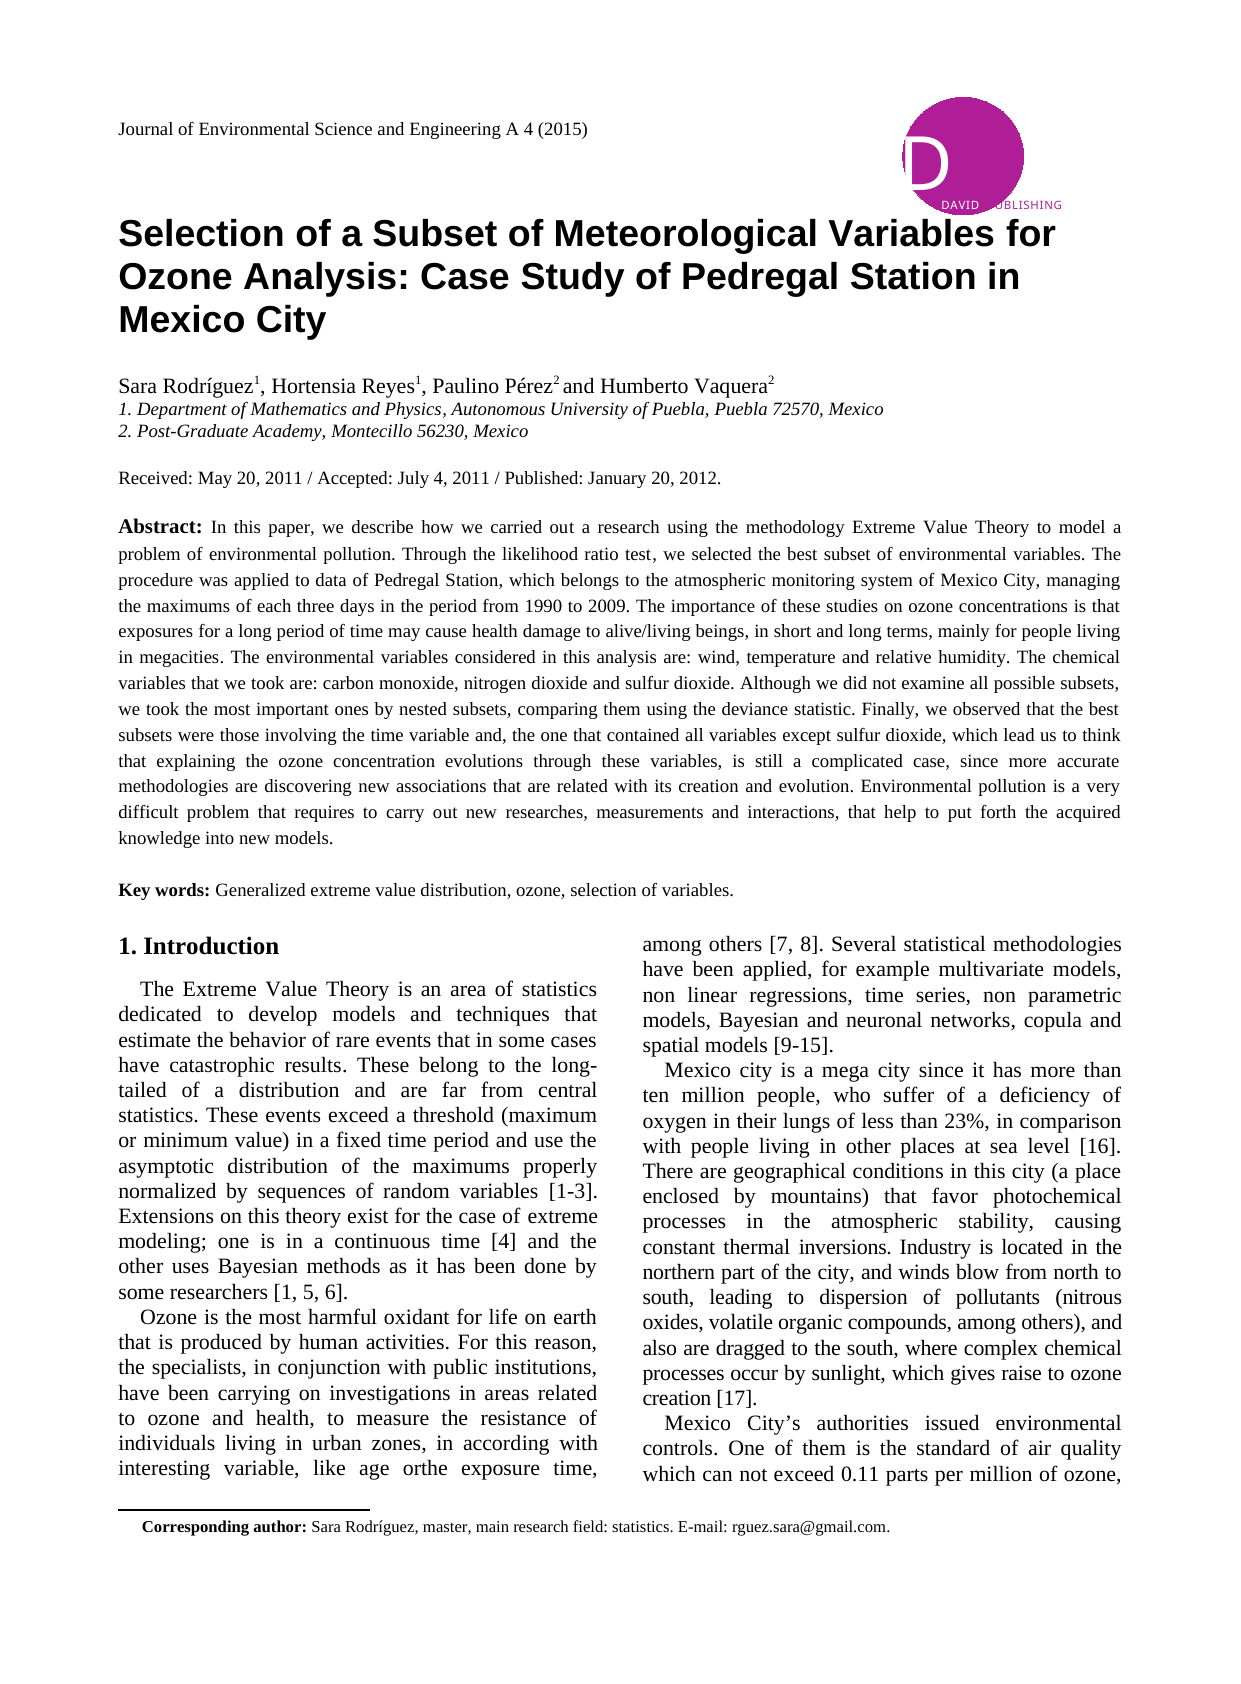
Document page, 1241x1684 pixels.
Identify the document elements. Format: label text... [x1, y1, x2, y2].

text Ozone is the most harmful oxidant for life on earth that is produced by human activities. For this reason, the specialists, in conjunction with public institutions, have been carrying on investigations in areas related to ozone and health, to measure the resistance of individuals living in urban zones, in according with interesting variable, like age orthe exposure time, among others [7, 8]. Several statistical methodologies have been applied, for example multivariate models, non linear regressions, time series, non parametric models, Bayesian and neuronal networks, copula and spatial models [9-15]. [118, 1304, 598, 1480]
text Mexico city is a mega city since it has more than ten million people, who suffer of a deficiency of oxygen in their lungs of less than 23%, in comparison with people living in other places at sea level [16]. There are geographical conditions in this city (a place enclosed by mountains) that favor photochemical processes in the atmospheric stability, causing constant thermal inversions. Industry is located in the northern part of the city, and winds blow from north to south, leading to dispersion of pollutants (nitrous oxides, volatile organic compounds, among others), and also are dragged to the south, where complex chemical processes occur by sunlight, which gives raise to ozone creation [17]. [642, 1057, 1122, 1410]
text Key words: Generalized extreme value distribution, ozone, selection of variables. [118, 879, 1122, 900]
text Sara Rodríguez1, Hortensia Reyes1, Paulino Pérez2 and Humberto Vaquera2 [118, 373, 1122, 398]
text Selection of a Subset of Meteorological Variables for Ozone Analysis: Case Study of Pedregal Station in Mexico City [118, 211, 1122, 340]
text 1. Department of Mathematics and Physics, Autonomous University of Puebla, Puebla 72570, Mexico [118, 398, 1122, 420]
text Ozone is the most harmful oxidant for life on earth that is produced by human activities. For this reason, the specialists, in conjunction with public institutions, have been carrying on investigations in areas related to ozone and health, to measure the resistance of individuals living in urban zones, in according with interesting variable, like age orthe exposure time, among others [7, 8]. Several statistical methodologies have been applied, for example multivariate models, non linear regressions, time series, non parametric models, Bayesian and neuronal networks, copula and spatial models [9-15]. [642, 931, 1122, 1057]
text The Extreme Value Theory is an area of statistics dedicated to develop models and techniques that estimate the behavior of rare events that in some cases have catastrophic results. These belong to the long-tailed of a distribution and are far from central statistics. These events exceed a threshold (maximum or minimum value) in a fixed time period and use the asymptotic distribution of the maximums properly normalized by sequences of random variables [1-3]. Extensions on this theory exist for the case of extreme modeling; one is in a continuous time [4] and the other uses Bayesian methods as it has been done by some researchers [1, 5, 6]. [118, 976, 598, 1304]
text 1. Introduction [118, 931, 598, 960]
text Received: May 20, 2011 / Accepted: July 4, 2011 / Published: January 20, 2012. [118, 467, 1122, 489]
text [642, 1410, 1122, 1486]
text Abstract: In this paper, we describe how we carried out a research using the methodology Extreme Value Theory to model a problem of environmental pollution. Through the likelihood ratio test, we selected the best subset of environmental variables. The procedure was applied to data of Pedregal Station, which belongs to the atmospheric monitoring system of Mexico City, managing the maximums of each three days in the period from 1990 to 2009. The importance of these studies on ozone concentrations is that exposures for a long period of time may cause health damage to alive/living beings, in short and long terms, mainly for people living in megacities. The environmental variables considered in this analysis are: wind, temperature and relative humidity. The chemical variables that we took are: carbon monoxide, nitrogen dioxide and sulfur dioxide. Although we did not examine all possible subsets, we took the most important ones by nested subsets, comparing them using the deviance statistic. Finally, we observed that the best subsets were those involving the time variable and, the one that contained all variables except sulfur dioxide, which lead us to think that explaining the ozone concentration evolutions through these variables, is still a complicated case, since more accurate methodologies are discovering new associations that are related with its creation and evolution. Environmental pollution is a very difficult problem that requires to carry out new researches, measurements and interactions, that help to put forth the acquired knowledge into new models. [118, 514, 1122, 848]
text 2. Post-Graduate Academy, Montecillo 56230, Mexico [118, 420, 1122, 441]
